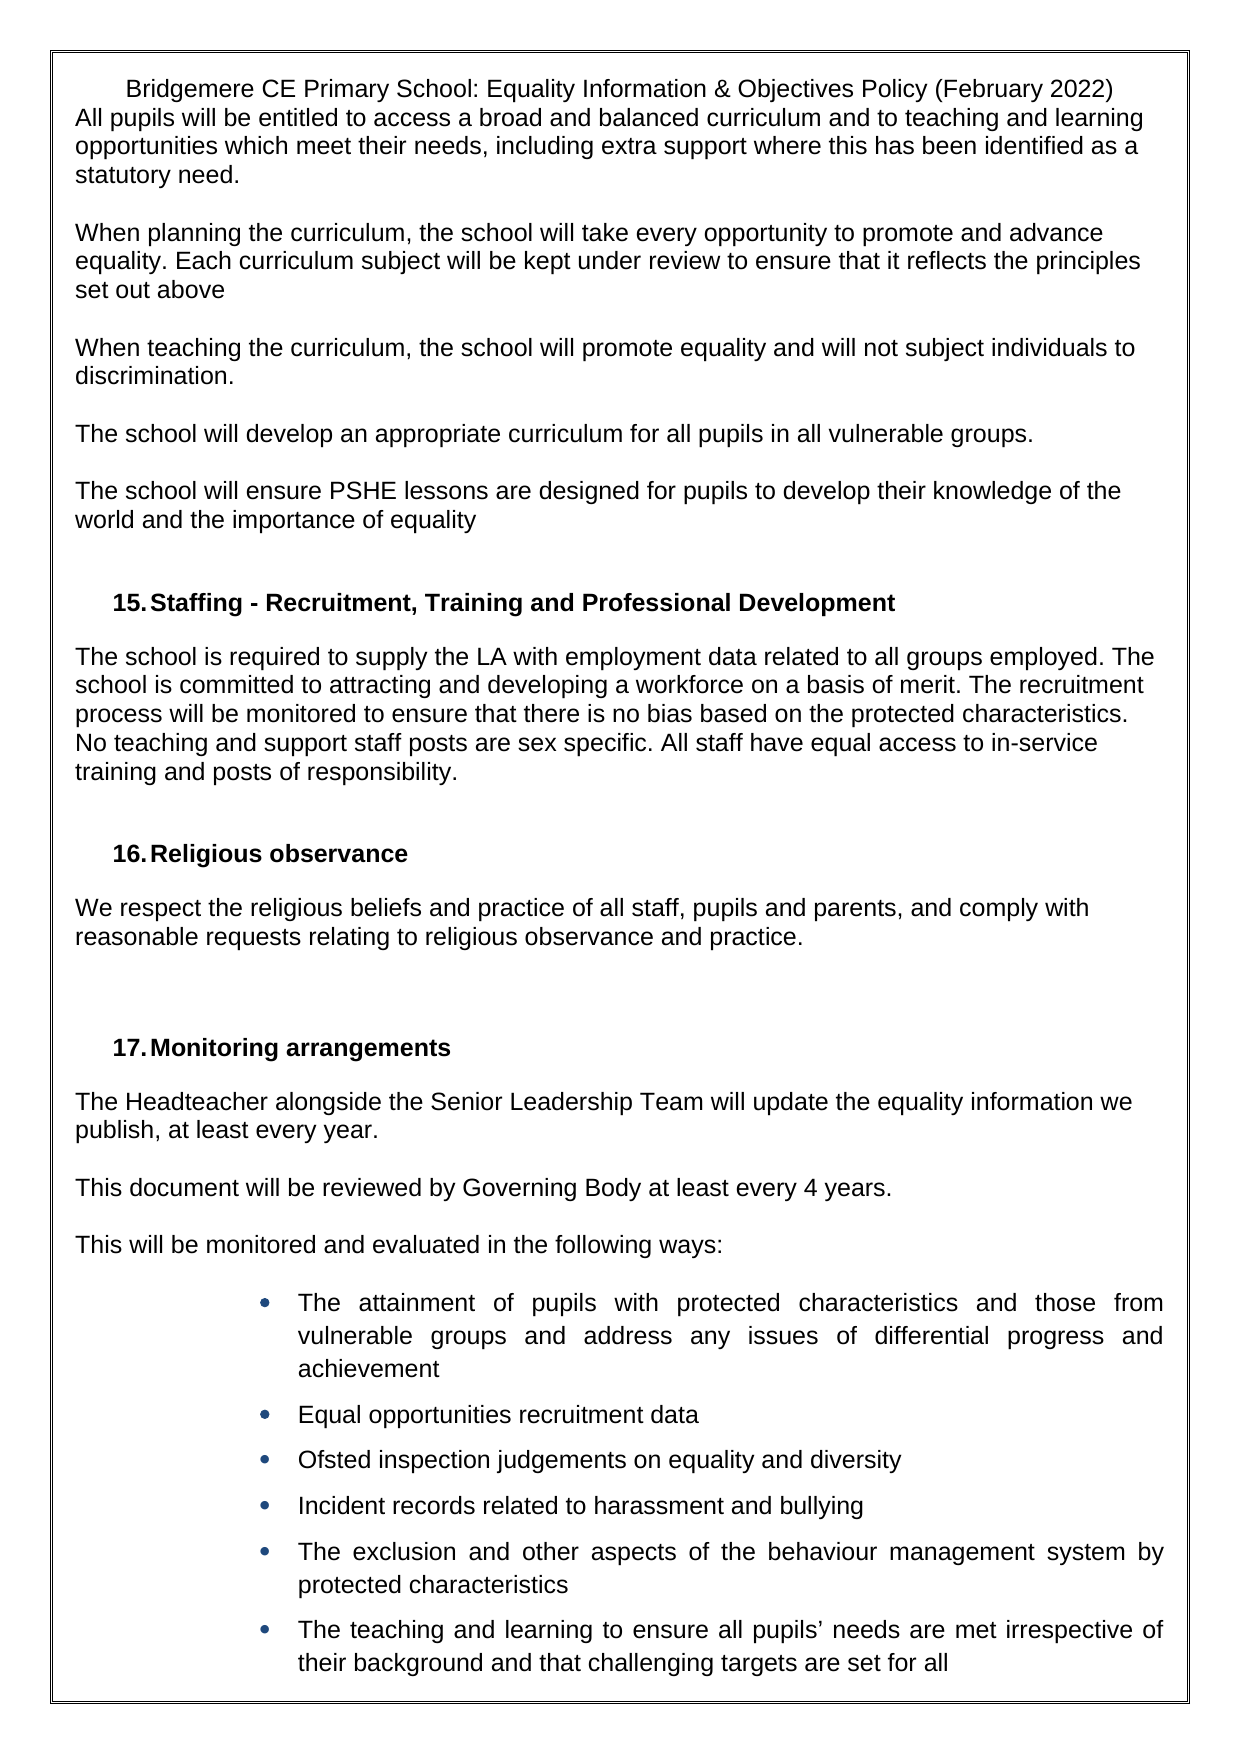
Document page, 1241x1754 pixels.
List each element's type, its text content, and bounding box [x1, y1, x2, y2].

text The school is required to supply the LA with employment data related to all groups employed. The school is committed to attracting and developing a workforce on a basis of merit. The recruitment process will be monitored to ensure that there is no bias based on the protected characteristics. No teaching and support staff posts are sex specific. All staff have equal access to in-service training and posts of responsibility. [75, 641, 1165, 785]
text This document will be reviewed by Governing Body at least every 4 years. [75, 1173, 1165, 1202]
text The school will ensure PSHE lessons are designed for pupils to develop their knowledge of the world and the importance of equality [75, 476, 1165, 534]
text We respect the religious beliefs and practice of all staff, pupils and parents, and comply with reasonable requests relating to religious observance and practice. [75, 893, 1165, 950]
text When teaching the curriculum, the school will promote equality and will not subject individuals to discrimination. [75, 333, 1165, 390]
text The exclusion and other aspects of the behaviour management system by protected characteristics [260, 1536, 1165, 1598]
text Equal opportunities recruitment data [260, 1399, 1165, 1428]
text All pupils will be entitled to access a broad and balanced curriculum and to teaching and learning opportunities which meet their needs, including extra support where this has been identified as a statutory need. [75, 103, 1165, 189]
text This will be monitored and evaluated in the following ways: [75, 1230, 1165, 1259]
text Ofsted inspection judgements on equality and diversity [260, 1445, 1165, 1474]
subtitle Staffing - Recruitment, Training and Professional Development [112, 588, 1165, 616]
text The Headteacher alongside the Senior Leadership Team will update the equality information we publish, at least every year. [75, 1087, 1165, 1144]
text The attainment of pupils with protected characteristics and those from vulnerable groups and address any issues of differential progress and achievement [260, 1288, 1165, 1383]
subtitle Monitoring arrangements [112, 1033, 1165, 1062]
text The teaching and learning to ensure all pupils’ needs are met irrespective of their background and that challenging targets are set for all [260, 1615, 1165, 1677]
text Incident records related to harassment and bullying [260, 1491, 1165, 1520]
text The school will develop an appropriate curriculum for all pupils in all vulnerable groups. [75, 419, 1165, 448]
subtitle Religious observance [112, 839, 1165, 868]
text When planning the curriculum, the school will take every opportunity to promote and advance equality. Each curriculum subject will be kept under review to ensure that it reflects the principles set out above [75, 218, 1165, 304]
